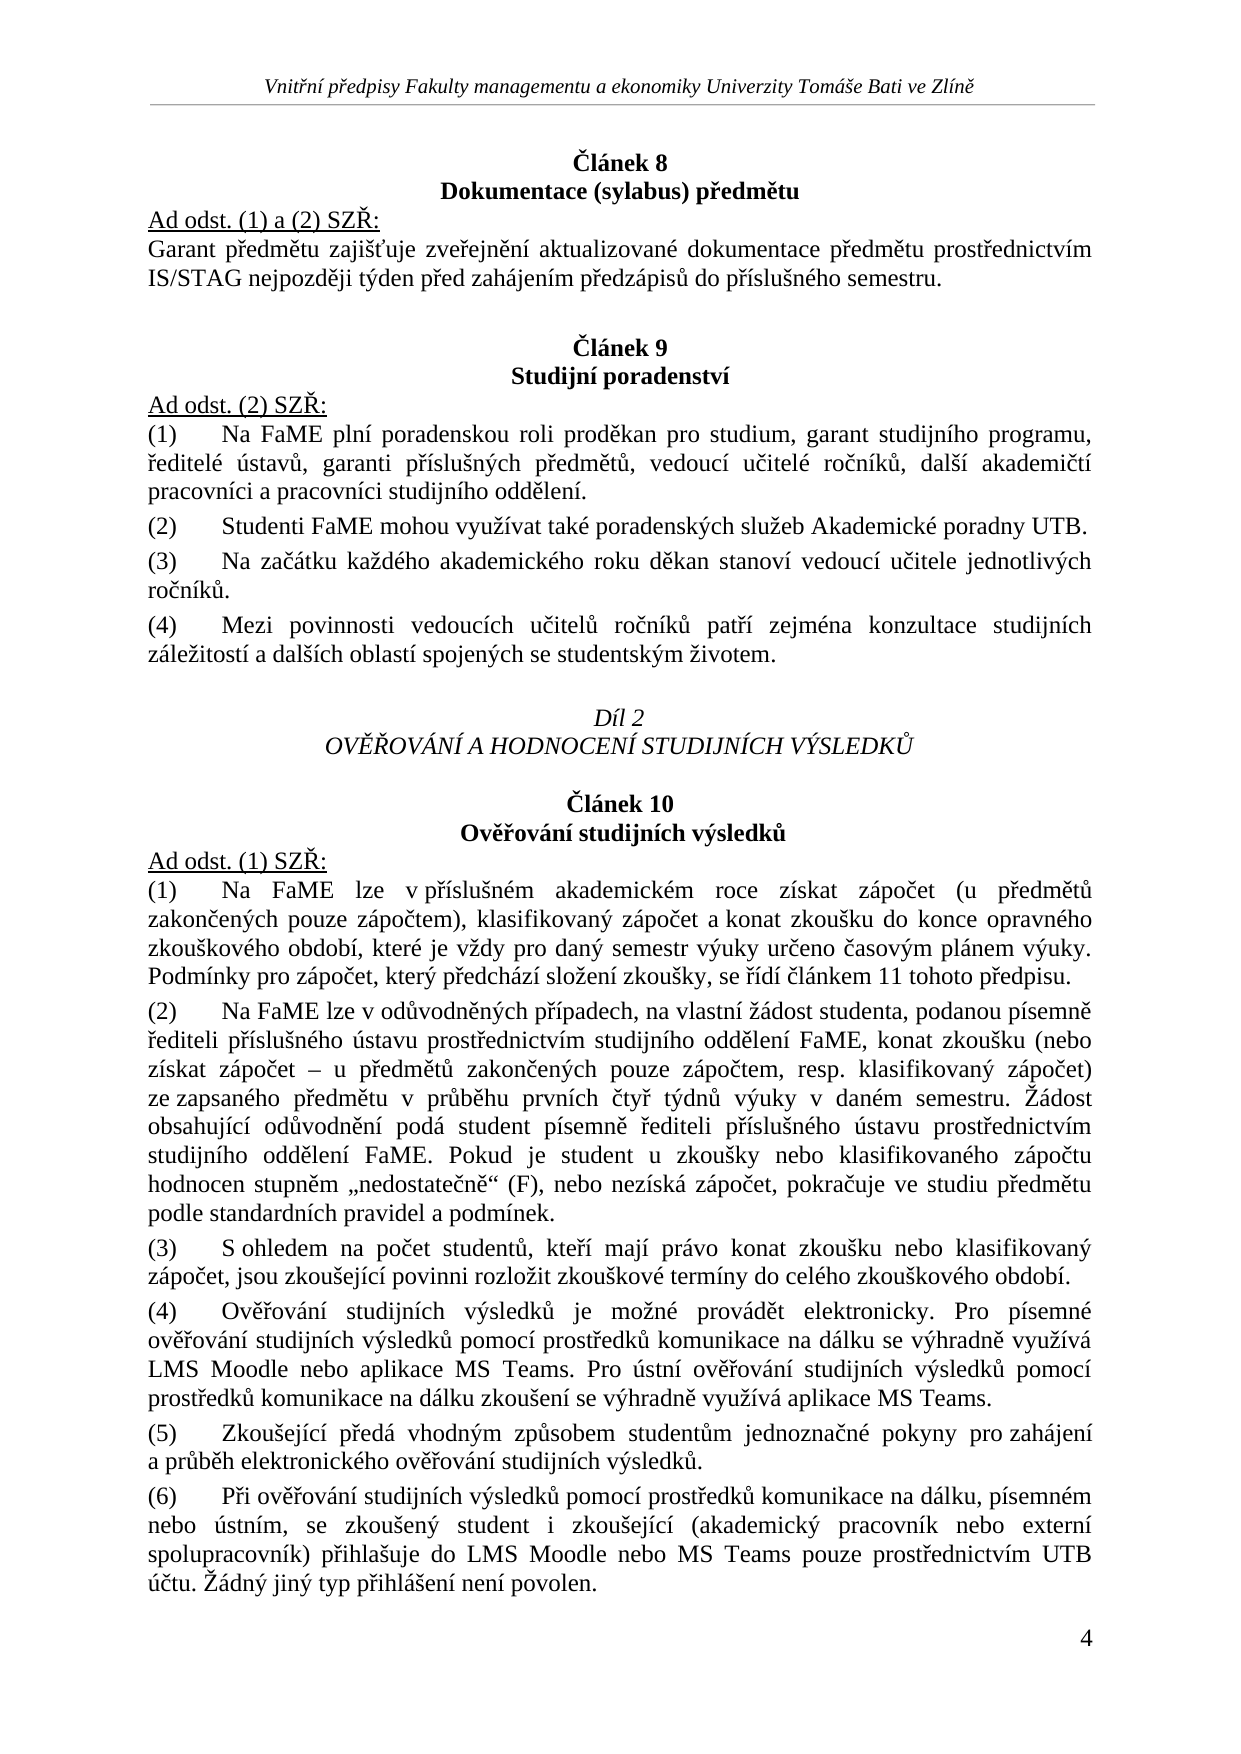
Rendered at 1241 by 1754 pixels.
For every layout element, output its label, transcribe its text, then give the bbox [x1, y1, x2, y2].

text Díl 2 [148, 703, 1093, 731]
text Ad odst. (1) SZŘ: [148, 846, 1093, 875]
list Mezi povinnosti vedoucích učitelů ročníků patří zejména konzultace studijních záležitostí a dalších oblastí spojených se studentským životem. [148, 610, 1093, 668]
subtitle Článek 9 [148, 333, 1093, 361]
list Studenti FaME mohou využívat také poradenských služeb Akademické poradny UTB. [148, 511, 1093, 540]
list Na FaME lze v příslušném akademickém roce získat zápočet (u předmětů zakončených pouze zápočtem), klasifikovaný zápočet a konat zkoušku do konce opravného zkouškového období, které je vždy pro daný semestr výuky určeno časovým plánem výuky. Podmínky pro zápočet, který předchází složení zkoušky, se řídí článkem 11 tohoto předpisu. [148, 875, 1093, 990]
subtitle Studijní poradenství [148, 361, 1093, 390]
list Na FaME lze v odůvodněných případech, na vlastní žádost studenta, podanou písemně řediteli příslušného ústavu prostřednictvím studijního oddělení FaME, konat zkoušku (nebo získat zápočet – u předmětů zakončených pouze zápočtem, resp. klasifikovaný zápočet) ze zapsaného předmětu v průběhu prvních čtyř týdnů výuky v daném semestru. Žádost obsahující odůvodnění podá student písemně řediteli příslušného ústavu prostřednictvím studijního oddělení FaME. Pokud je student u zkoušky nebo klasifikovaného zápočtu hodnocen stupněm „nedostatečně“ (F), nebo nezíská zápočet, pokračuje ve studiu předmětu podle standardních pravidel a podmínek. [148, 996, 1093, 1226]
text Ad odst. (1) a (2) SZŘ: [148, 205, 1093, 234]
list Na FaME plní poradenskou roli proděkan pro studium, garant studijního programu, ředitelé ústavů, garanti příslušných předmětů, vedoucí učitelé ročníků, další akademičtí pracovníci a pracovníci studijního oddělení. [148, 419, 1093, 505]
subtitle Článek 10 [148, 789, 1093, 818]
list Při ověřování studijních výsledků pomocí prostředků komunikace na dálku, písemném nebo ústním, se zkoušený student i zkoušející (akademický pracovník nebo externí spolupracovník) přihlašuje do LMS Moodle nebo MS Teams pouze prostřednictvím UTB účtu. Žádný jiný typ přihlášení není povolen. [148, 1481, 1093, 1596]
list Na začátku každého akademického roku děkan stanoví vedoucí učitele jednotlivých ročníků. [148, 546, 1093, 604]
text OVĚŘOVÁNÍ A HODNOCENÍ STUDIJNÍCH VÝSLEDKŮ [148, 731, 1093, 760]
text Ad odst. (2) SZŘ: [148, 390, 1093, 419]
list Zkoušející předá vhodným způsobem studentům jednoznačné pokyny pro zahájení a průběh elektronického ověřování studijních výsledků. [148, 1418, 1093, 1475]
list S ohledem na počet studentů, kteří mají právo konat zkoušku nebo klasifikovaný zápočet, jsou zkoušející povinni rozložit zkouškové termíny do celého zkouškového období. [148, 1233, 1093, 1290]
subtitle Ověřování studijních výsledků [148, 818, 1093, 846]
subtitle Článek 8 [148, 148, 1093, 176]
text Garant předmětu zajišťuje zveřejnění aktualizované dokumentace předmětu prostřednictvím IS/STAG nejpozději týden před zahájením předzápisů do příslušného semestru. [148, 234, 1093, 291]
list Ověřování studijních výsledků je možné provádět elektronicky. Pro písemné ověřování studijních výsledků pomocí prostředků komunikace na dálku se výhradně využívá LMS Moodle nebo aplikace MS Teams. Pro ústní ověřování studijních výsledků pomocí prostředků komunikace na dálku zkoušení se výhradně využívá aplikace MS Teams. [148, 1296, 1093, 1411]
subtitle Dokumentace (sylabus) předmětu [148, 176, 1093, 205]
